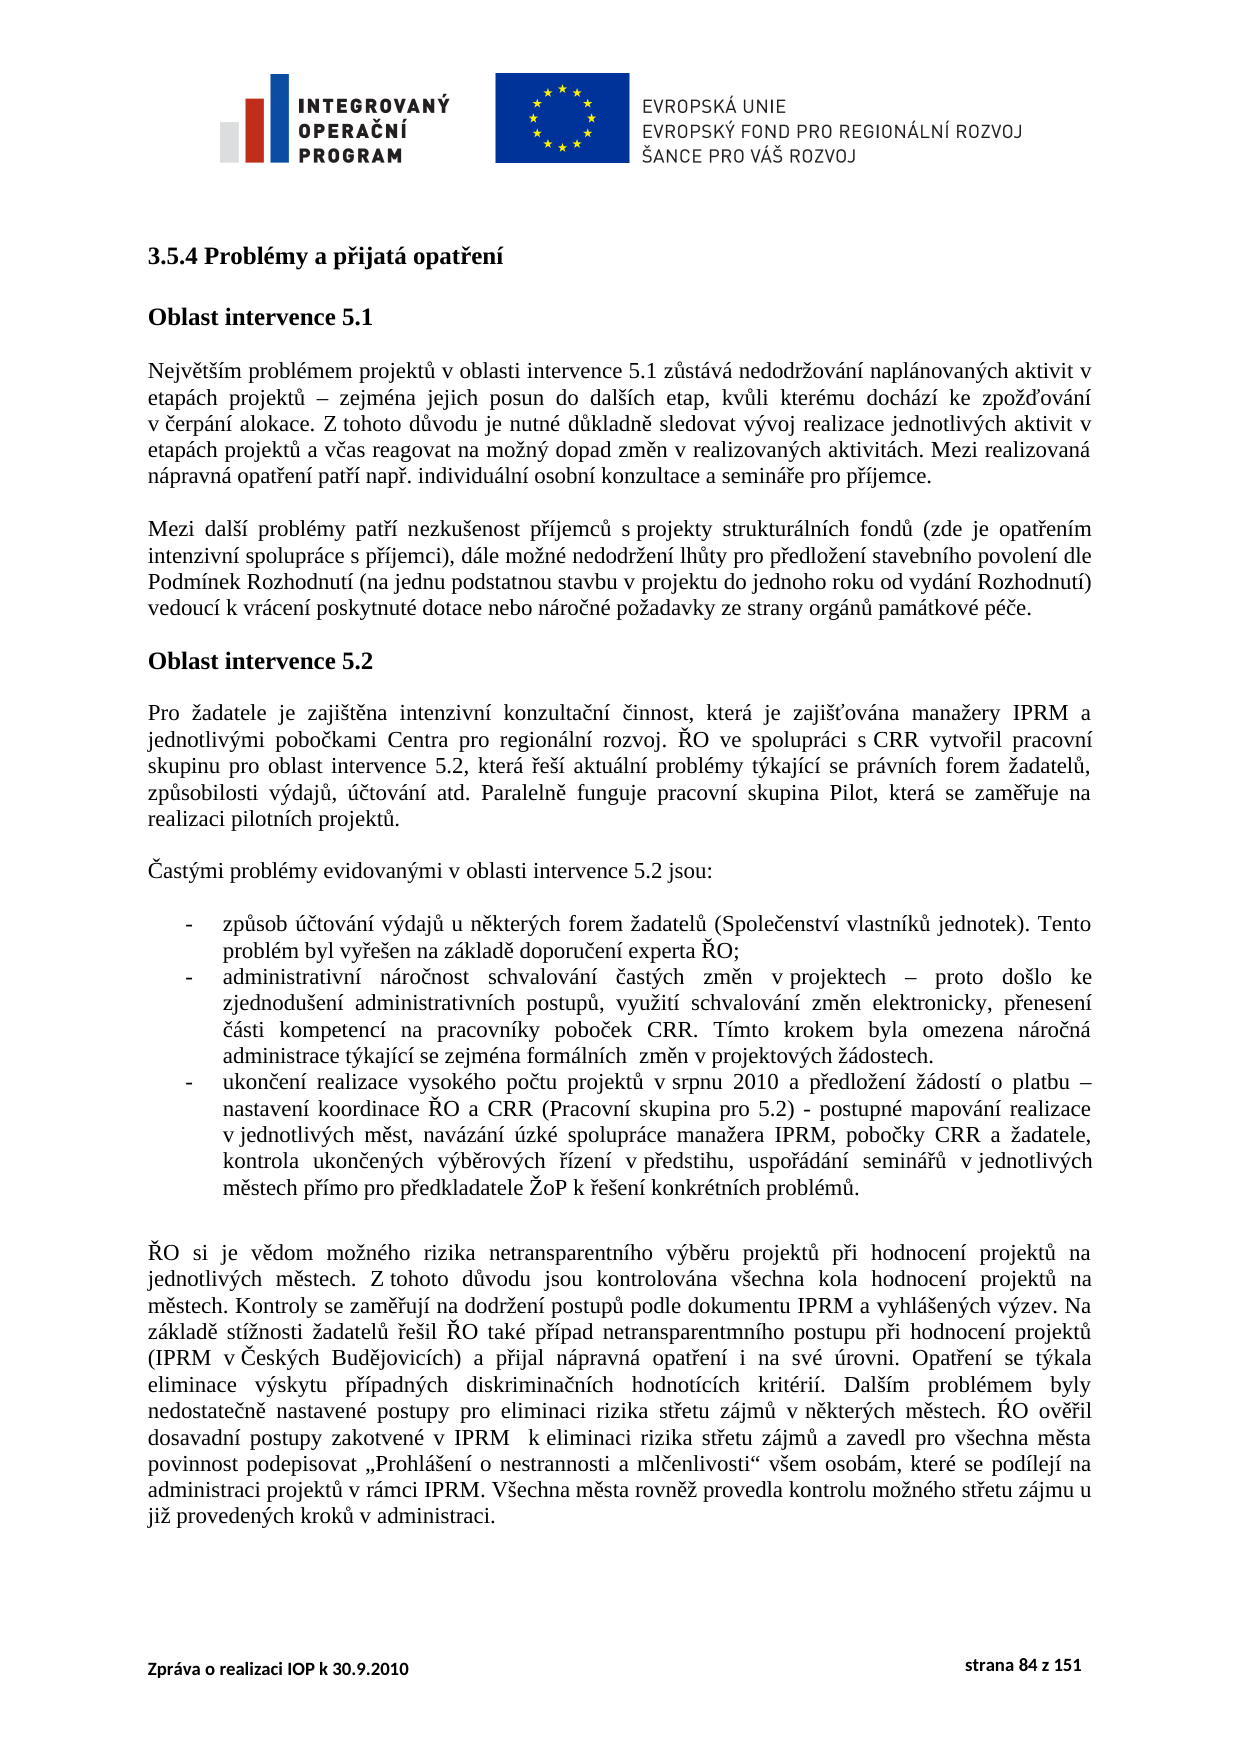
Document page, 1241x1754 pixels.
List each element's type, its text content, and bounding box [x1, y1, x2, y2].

picture [220, 73, 1021, 163]
list administrativní náročnost schvalování častých změn v projektech – proto došlo ke zjednodušení administrativních postupů, využití schvalování změn elektronicky, přenesení části kompetencí na pracovníky poboček CRR. Tímto krokem byla omezena náročná administrace týkající se zejména formálních změn v projektových žádostech. [185, 963, 1093, 1068]
list ukončení realizace vysokého počtu projektů v srpnu 2010 a předložení žádostí o platbu – nastavení koordinace ŘO a CRR (Pracovní skupina pro 5.2) - postupné mapování realizace v jednotlivých měst, navázání úzké spolupráce manažera IPRM, pobočky CRR a žadatele, kontrola ukončených výběrových řízení v předstihu, uspořádání seminářů v jednotlivých městech přímo pro předkladatele ŽoP k řešení konkrétních problémů. [185, 1068, 1093, 1200]
text ŘO si je vědom možného rizika netransparentního výběru projektů při hodnocení projektů na jednotlivých městech. Z tohoto důvodu jsou kontrolována všechna kola hodnocení projektů na městech. Kontroly se zaměřují na dodržení postupů podle dokumentu IPRM a vyhlášených výzev. Na základě stížnosti žadatelů řešil ŘO také případ netransparentmního postupu při hodnocení projektů (IPRM v Českých Budějovicích) a přijal nápravná opatření i na své úrovni. Opatření se týkala eliminace výskytu případných diskriminačních hodnotících kritérií. Dalším problémem byly nedostatečně nastavené postupy pro eliminaci rizika střetu zájmů v některých městech. ŔO ověřil dosavadní postupy zakotvené v IPRM k eliminaci rizika střetu zájmů a zavedl pro všechna města povinnost podepisovat „Prohlášení o nestrannosti a mlčenlivosti“ všem osobám, které se podílejí na administraci projektů v rámci IPRM. Všechna města rovněž provedla kontrolu možného střetu zájmu u již provedených kroků v administraci. [148, 1239, 1093, 1529]
subtitle 3.5.4 Problémy a přijatá opatření [148, 241, 1093, 269]
text Oblast intervence 5.1 [148, 302, 1093, 331]
text Mezi další problémy patří nezkušenost příjemců s projekty strukturálních fondů (zde je opatřením intenzivní spolupráce s příjemci), dále možné nedodržení lhůty pro předložení stavebního povolení dle Podmínek Rozhodnutí (na jednu podstatnou stavbu v projektu do jednoho roku od vydání Rozhodnutí) vedoucí k vrácení poskytnuté dotace nebo náročné požadavky ze strany orgánů památkové péče. [148, 515, 1093, 621]
text Největším problémem projektů v oblasti intervence 5.1 zůstává nedodržování naplánovaných aktivit v etapách projektů – zejména jejich posun do dalších etap, kvůli kterému dochází ke zpožďování v čerpání alokace. Z tohoto důvodu je nutné důkladně sledovat vývoj realizace jednotlivých aktivit v etapách projektů a včas reagovat na možný dopad změn v realizovaných aktivitách. Mezi realizovaná nápravná opatření patří např. individuální osobní konzultace a semináře pro příjemce. [148, 357, 1093, 489]
list způsob účtování výdajů u některých forem žadatelů (Společenství vlastníků jednotek). Tento problém byl vyřešen na základě doporučení experta ŘO; [185, 910, 1093, 963]
text Častými problémy evidovanými v oblasti intervence 5.2 jsou: [148, 858, 1093, 884]
text Oblast intervence 5.2 [148, 646, 1093, 674]
text Pro žadatele je zajištěna intenzivní konzultační činnost, která je zajišťována manažery IPRM a jednotlivými pobočkami Centra pro regionální rozvoj. ŘO ve spolupráci s CRR vytvořil pracovní skupinu pro oblast intervence 5.2, která řeší aktuální problémy týkající se právních forem žadatelů, způsobilosti výdajů, účtování atd. Paralelně funguje pracovní skupina Pilot, která se zaměřuje na realizaci pilotních projektů. [148, 699, 1093, 831]
